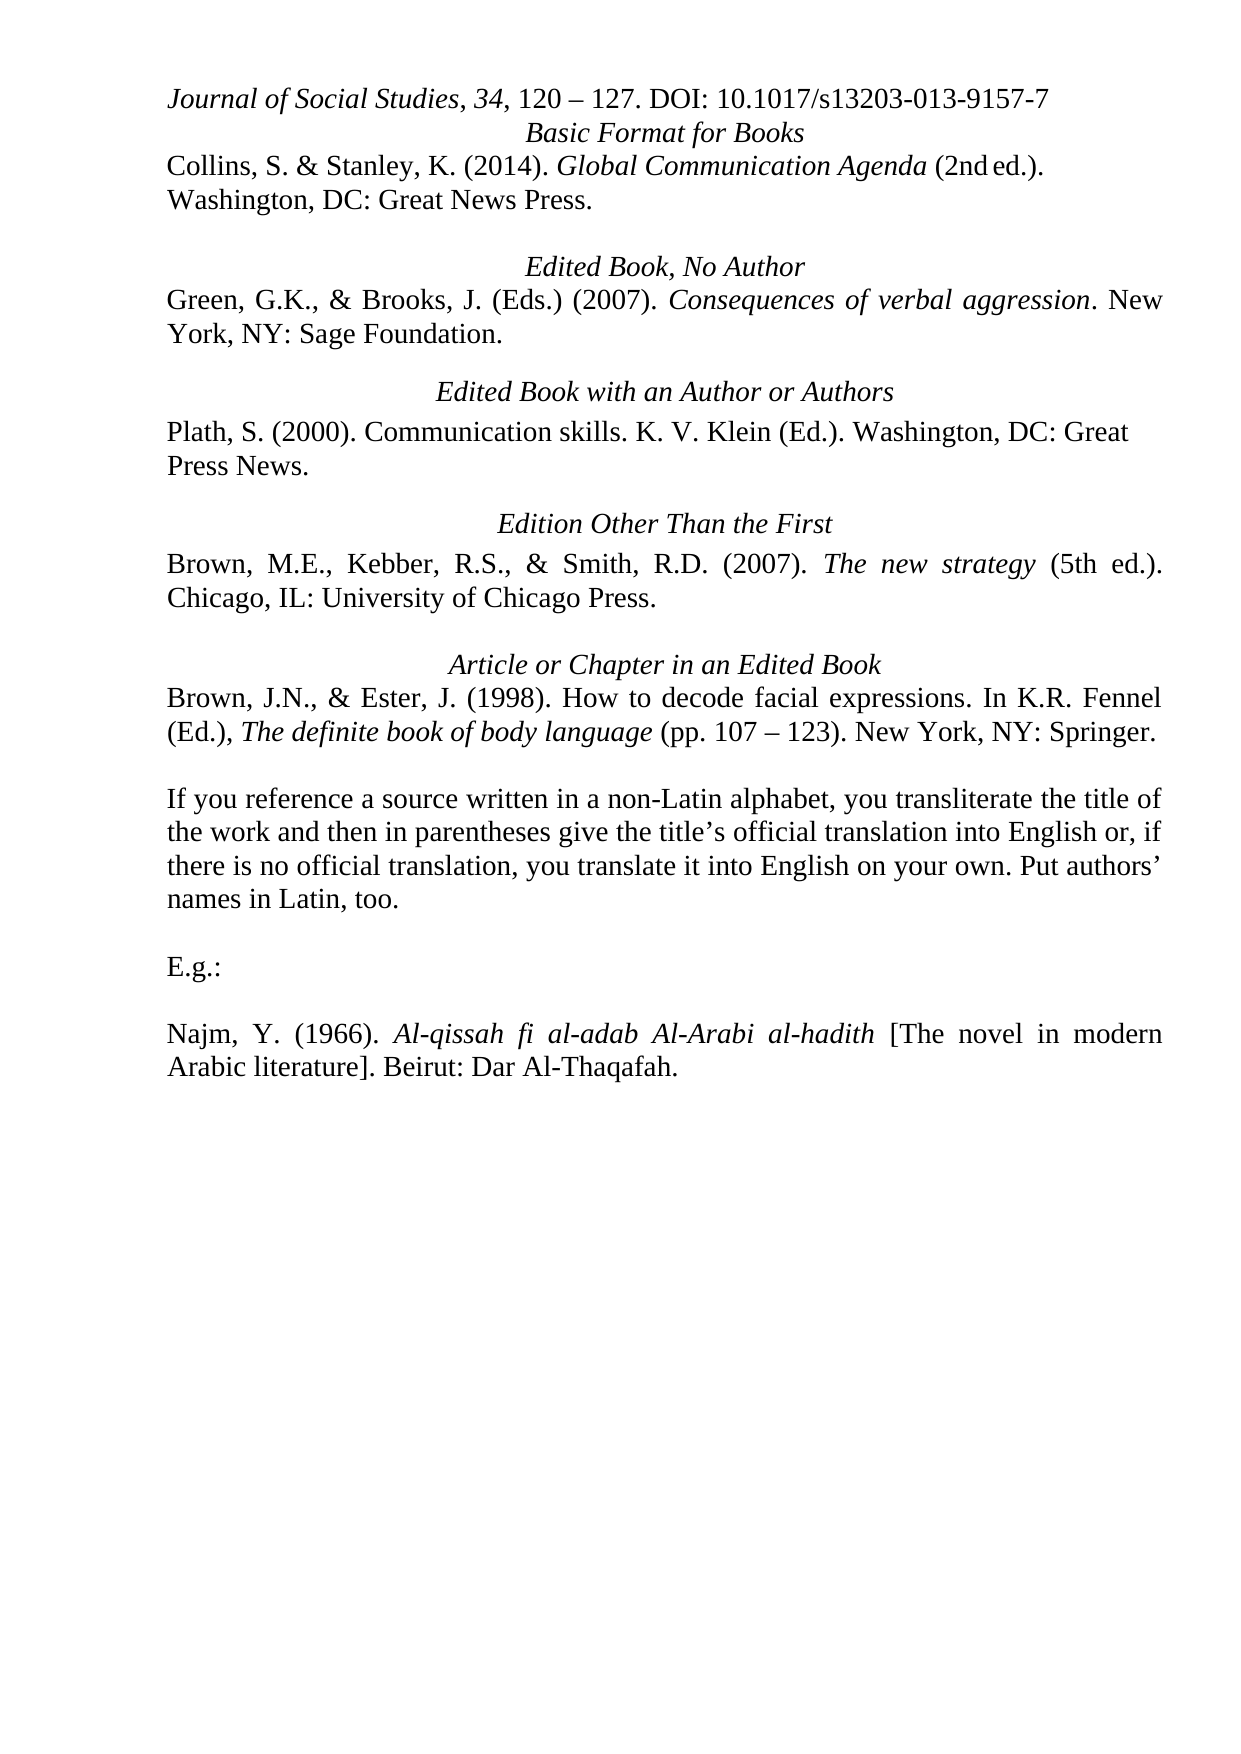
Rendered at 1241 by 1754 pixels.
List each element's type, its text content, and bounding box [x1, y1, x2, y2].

text Green, G.K., & Brooks, J. (Eds.) (2007). Consequences of verbal aggression. New York, NY: Sage Foundation. [166, 282, 1163, 349]
text Brown, J.N., & Ester, J. (1998). How to decode facial expressions. In K.R. Fennel (Ed.), The definite book of body language (pp. 107 – 123). New York, NY: Springer. [166, 680, 1163, 747]
text Najm, Y. (1966). Al-qissah fi al-adab Al-Arabi al-hadith [The novel in modern Arabic literature]. Beirut: Dar Al-Thaqafah. [166, 1016, 1163, 1083]
text Article or Chapter in an Edited Book [166, 647, 1163, 680]
text Edition Other Than the First [166, 506, 1163, 540]
text E.g.: [166, 949, 1163, 982]
text Plath, S. (2000). Communication skills. K. V. Klein (Ed.). Washington, DC: Great Press News. [166, 414, 1163, 481]
text Collins, S. & Stanley, K. (2014). Global Communication Agenda (2nd ed.). Washington, DC: Great News Press. [166, 148, 1163, 215]
text Basic Format for Books [166, 115, 1163, 148]
text Edited Book with an Author or Authors [166, 374, 1163, 408]
text If you reference a source written in a non-Latin alphabet, you transliterate the title of the work and then in parentheses give the title’s official translation into English or, if there is no official translation, you translate it into English on your own. Put authors’ names in Latin, too. [166, 781, 1163, 915]
text Brown, M.E., Kebber, R.S., & Smith, R.D. (2007). The new strategy (5th ed.). Chicago, IL: University of Chicago Press. [166, 546, 1163, 613]
text Edited Book, No Author [166, 249, 1163, 282]
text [166, 81, 1163, 115]
